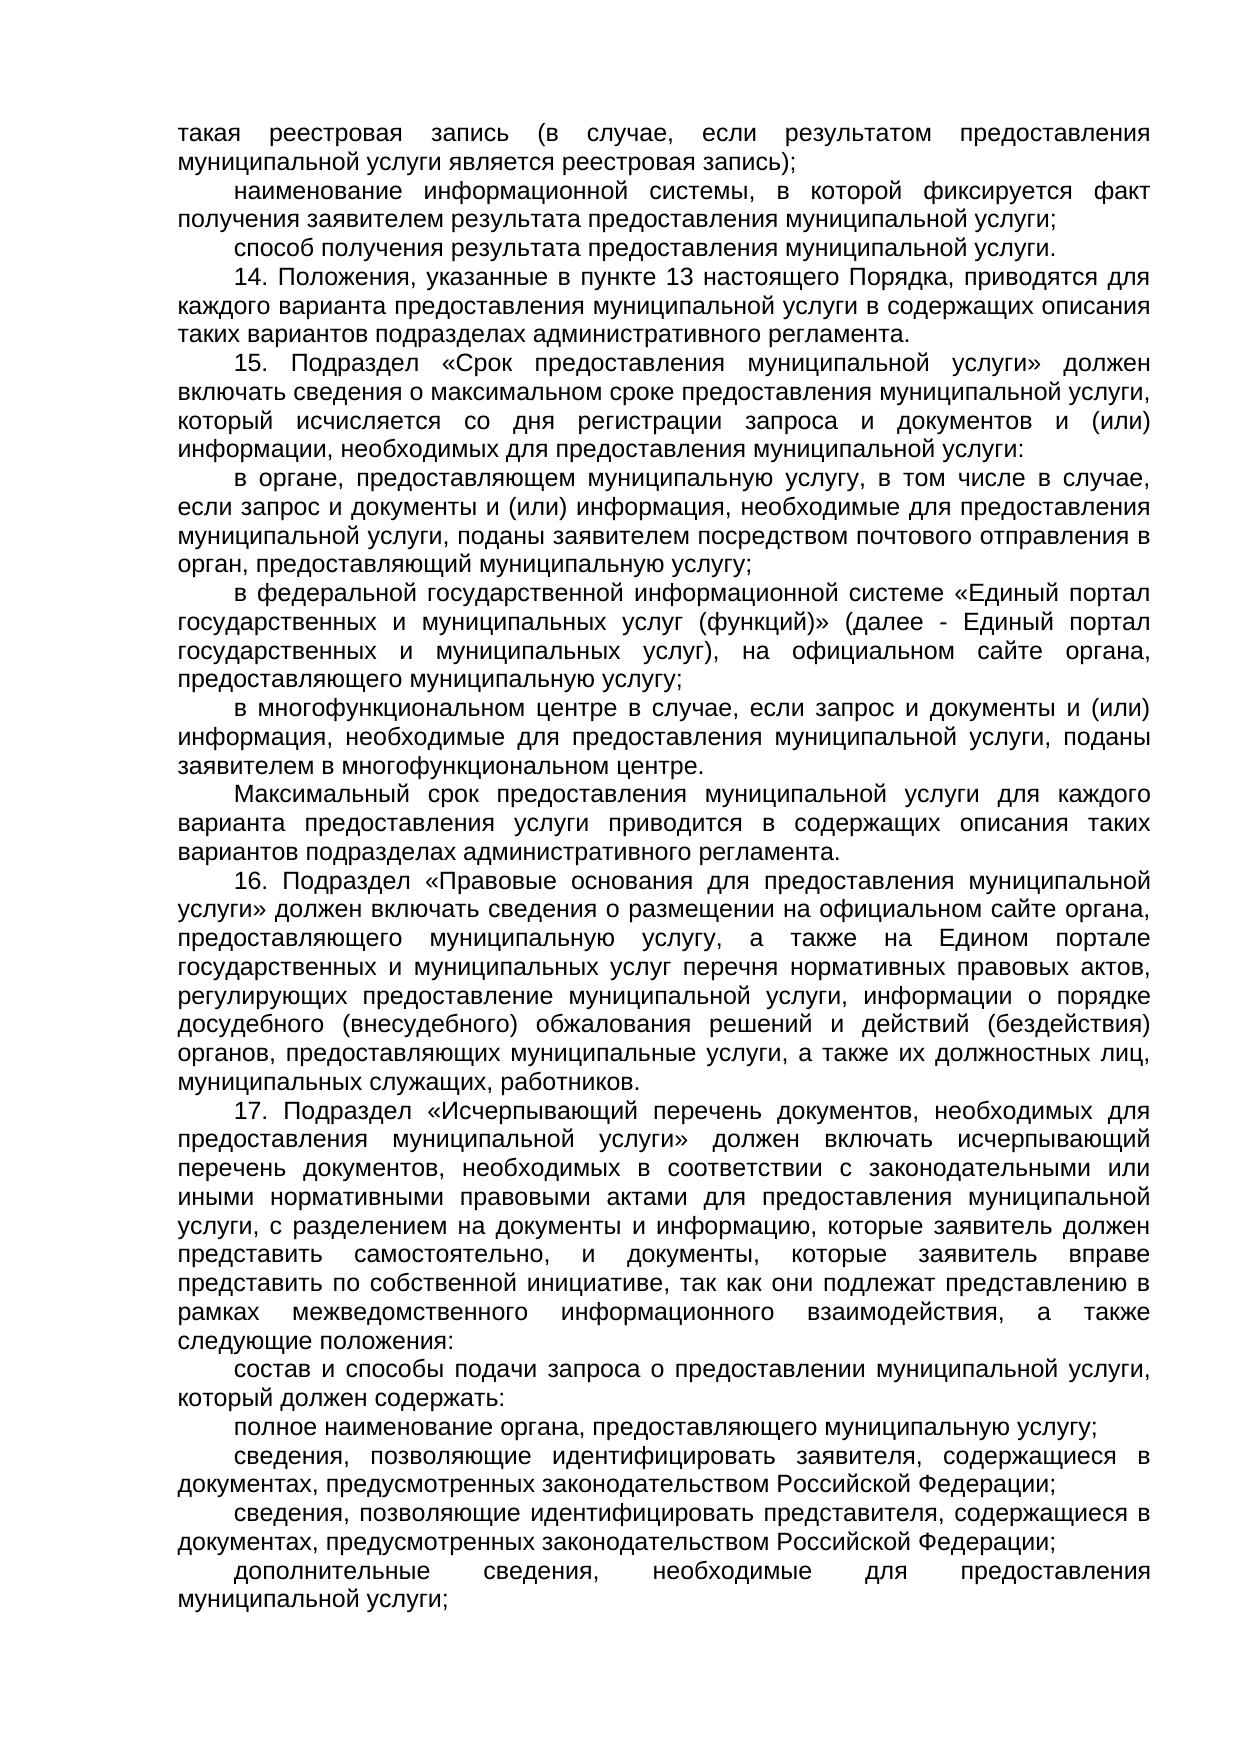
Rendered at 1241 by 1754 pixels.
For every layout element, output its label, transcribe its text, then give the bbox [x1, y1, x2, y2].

text состав и способы подачи запроса о предоставлении муниципальной услуги, который должен содержать: [177, 1354, 1152, 1412]
text сведения, позволяющие идентифицировать заявителя, содержащиеся в документах, предусмотренных законодательством Российской Федерации; [177, 1441, 1152, 1498]
text 16. Подраздел «Правовые основания для предоставления муниципальной услуги» должен включать сведения о размещении на официальном сайте органа, предоставляющего муниципальную услугу, а также на Едином портале государственных и муниципальных услуг перечня нормативных правовых актов, регулирующих предоставление муниципальной услуги, информации о порядке досудебного (внесудебного) обжалования решений и действий (бездействия) органов, предоставляющих муниципальные услуги, а также их должностных лиц, муниципальных служащих, работников. [177, 866, 1152, 1096]
text наименование информационной системы, в которой фиксируется факт получения заявителем результата предоставления муниципальной услуги; [177, 176, 1152, 233]
text дополнительные сведения, необходимые для предоставления муниципальной услуги; [177, 1556, 1152, 1613]
text способ получения результата предоставления муниципальной услуги. [177, 233, 1152, 262]
text сведения, позволяющие идентифицировать представителя, содержащиеся в документах, предусмотренных законодательством Российской Федерации; [177, 1498, 1152, 1556]
text в федеральной государственной информационной системе «Единый портал государственных и муниципальных услуг (функций)» (далее - Единый портал государственных и муниципальных услуг), на официальном сайте органа, предоставляющего муниципальную услугу; [177, 578, 1152, 693]
text в органе, предоставляющем муниципальную услугу, в том числе в случае, если запрос и документы и (или) информация, необходимые для предоставления муниципальной услуги, поданы заявителем посредством почтового отправления в орган, предоставляющий муниципальную услугу; [177, 463, 1152, 578]
text 14. Положения, указанные в пункте 13 настоящего Порядка, приводятся для каждого варианта предоставления муниципальной услуги в содержащих описания таких вариантов подразделах административного регламента. [177, 262, 1152, 348]
text Максимальный срок предоставления муниципальной услуги для каждого варианта предоставления услуги приводится в содержащих описания таких вариантов подразделах административного регламента. [177, 779, 1152, 866]
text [177, 118, 1152, 176]
text 17. Подраздел «Исчерпывающий перечень документов, необходимых для предоставления муниципальной услуги» должен включать исчерпывающий перечень документов, необходимых в соответствии с законодательными или иными нормативными правовыми актами для предоставления муниципальной услуги, с разделением на документы и информацию, которые заявитель должен представить самостоятельно, и документы, которые заявитель вправе представить по собственной инициативе, так как они подлежат представлению в рамках межведомственного информационного взаимодействия, а также следующие положения: [177, 1096, 1152, 1354]
text в многофункциональном центре в случае, если запрос и документы и (или) информация, необходимые для предоставления муниципальной услуги, поданы заявителем в многофункциональном центре. [177, 693, 1152, 779]
text 15. Подраздел «Срок предоставления муниципальной услуги» должен включать сведения о максимальном сроке предоставления муниципальной услуги, который исчисляется со дня регистрации запроса и документов и (или) информации, необходимых для предоставления муниципальной услуги: [177, 348, 1152, 463]
text полное наименование органа, предоставляющего муниципальную услугу; [177, 1412, 1152, 1441]
